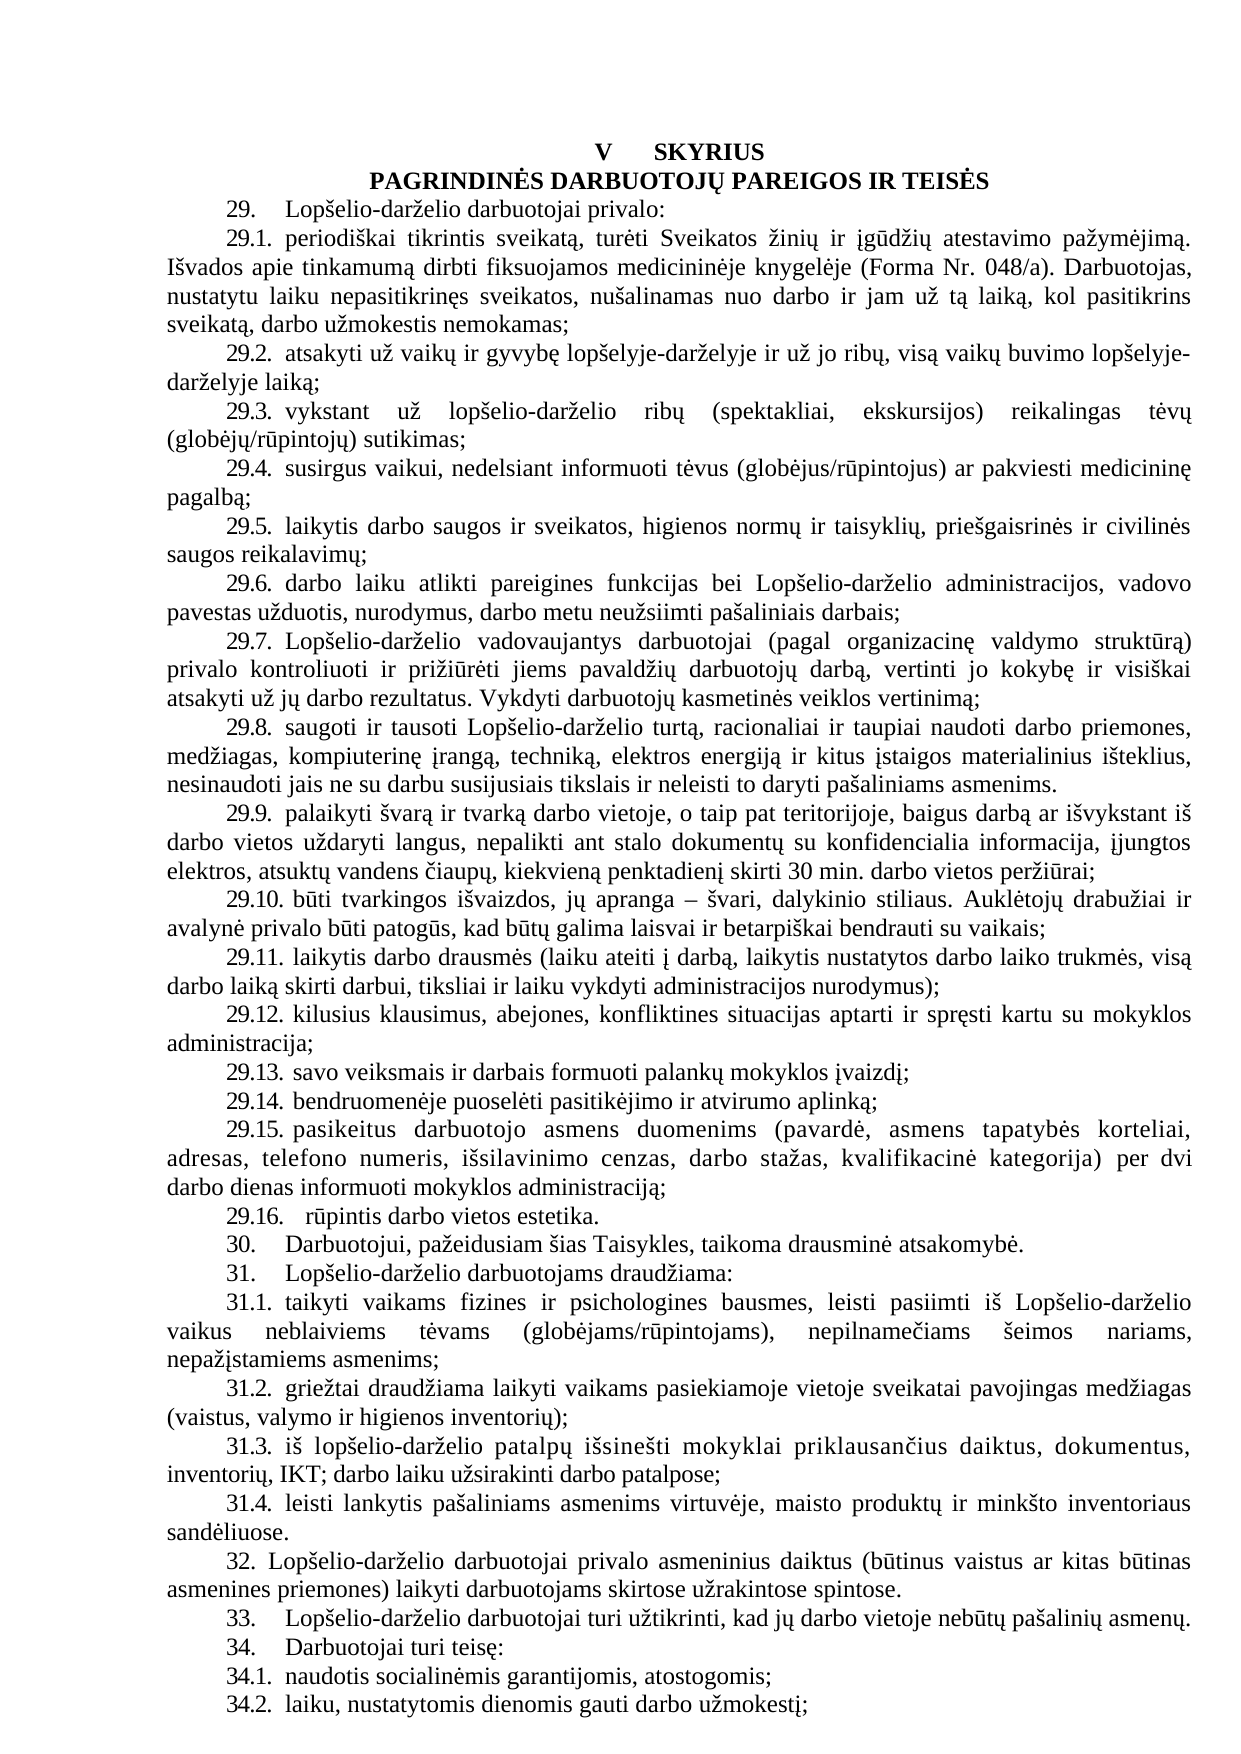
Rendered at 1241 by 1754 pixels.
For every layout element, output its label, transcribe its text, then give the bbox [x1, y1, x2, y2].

list laikytis darbo drausmės (laiku ateiti į darbą, laikytis nustatytos darbo laiko trukmės, visą darbo laiką skirti darbui, tiksliai ir laiku vykdyti administracijos nurodymus); [167, 942, 1192, 999]
list saugoti ir tausoti Lopšelio-darželio turtą, racionaliai ir taupiai naudoti darbo priemones, medžiagas, kompiuterinę įrangą, techniką, elektros energiją ir kitus įstaigos materialinius išteklius, nesinaudoti jais ne su darbu susijusiais tikslais ir neleisti to daryti pašaliniams asmenims. [167, 712, 1192, 798]
subtitle SKYRIUS [167, 137, 1192, 166]
list rūpintis darbo vietos estetika. [167, 1201, 1192, 1229]
list bendruomenėje puoselėti pasitikėjimo ir atvirumo aplinką; [167, 1086, 1192, 1114]
list Lopšelio-darželio darbuotojai privalo: [167, 194, 1192, 223]
list Lopšelio-darželio darbuotojai privalo asmeninius daiktus (būtinus vaistus ar kitas būtinas asmenines priemones) laikyti darbuotojams skirtose užrakintose spintose. [167, 1546, 1192, 1603]
list leisti lankytis pašaliniams asmenims virtuvėje, maisto produktų ir minkšto inventoriaus sandėliuose. [167, 1488, 1192, 1546]
list kilusius klausimus, abejones, konfliktines situacijas aptarti ir spręsti kartu su mokyklos administracija; [167, 999, 1192, 1057]
list susirgus vaikui, nedelsiant informuoti tėvus (globėjus/rūpintojus) ar pakviesti medicininę pagalbą; [167, 453, 1192, 511]
list laikytis darbo saugos ir sveikatos, higienos normų ir taisyklių, priešgaisrinės ir civilinės saugos reikalavimų; [167, 511, 1192, 568]
list pasikeitus darbuotojo asmens duomenims (pavardė, asmens tapatybės korteliai, adresas, telefono numeris, išsilavinimo cenzas, darbo stažas, kvalifikacinė kategorija) per dvi darbo dienas informuoti mokyklos administraciją; [167, 1114, 1192, 1201]
list Lopšelio-darželio darbuotojai turi užtikrinti, kad jų darbo vietoje nebūtų pašalinių asmenų. [167, 1603, 1192, 1632]
list vykstant už lopšelio-darželio ribų (spektakliai, ekskursijos) reikalingas tėvų (globėjų/rūpintojų) sutikimas; [167, 396, 1192, 453]
list iš lopšelio-darželio patalpų išsinešti mokyklai priklausančius daiktus, dokumentus, inventorių, IKT; darbo laiku užsirakinti darbo patalpose; [167, 1431, 1192, 1488]
list taikyti vaikams fizines ir psichologines bausmes, leisti pasiimti iš Lopšelio-darželio vaikus neblaiviems tėvams (globėjams/rūpintojams), nepilnamečiams šeimos nariams, nepažįstamiems asmenims; [167, 1287, 1192, 1373]
text PAGRINDINĖS DARBUOTOJŲ PAREIGOS IR TEISĖS [167, 166, 1192, 194]
list palaikyti švarą ir tvarką darbo vietoje, o taip pat teritorijoje, baigus darbą ar išvykstant iš darbo vietos uždaryti langus, nepalikti ant stalo dokumentų su konfidencialia informacija, įjungtos elektros, atsuktų vandens čiaupų, kiekvieną penktadienį skirti 30 min. darbo vietos peržiūrai; [167, 798, 1192, 884]
list Lopšelio-darželio darbuotojams draudžiama: [167, 1258, 1192, 1287]
list atsakyti už vaikų ir gyvybę lopšelyje-darželyje ir už jo ribų, visą vaikų buvimo lopšelyje-darželyje laiką; [167, 338, 1192, 396]
list darbo laiku atlikti pareigines funkcijas bei Lopšelio-darželio administracijos, vadovo pavestas užduotis, nurodymus, darbo metu neužsiimti pašaliniais darbais; [167, 568, 1192, 626]
list Darbuotojui, pažeidusiam šias Taisykles, taikoma drausminė atsakomybė. [167, 1229, 1192, 1258]
list būti tvarkingos išvaizdos, jų apranga – švari, dalykinio stiliaus. Auklėtojų drabužiai ir avalynė privalo būti patogūs, kad būtų galima laisvai ir betarpiškai bendrauti su vaikais; [167, 884, 1192, 942]
list naudotis socialinėmis garantijomis, atostogomis; [167, 1661, 1192, 1689]
list laiku, nustatytomis dienomis gauti darbo užmokestį; [167, 1689, 1192, 1718]
list periodiškai tikrintis sveikatą, turėti Sveikatos žinių ir įgūdžių atestavimo pažymėjimą. Išvados apie tinkamumą dirbti fiksuojamos medicininėje knygelėje (Forma Nr. 048/a). Darbuotojas, nustatytu laiku nepasitikrinęs sveikatos, nušalinamas nuo darbo ir jam už tą laiką, kol pasitikrins sveikatą, darbo užmokestis nemokamas; [167, 223, 1192, 338]
list savo veiksmais ir darbais formuoti palankų mokyklos įvaizdį; [167, 1057, 1192, 1086]
list Lopšelio-darželio vadovaujantys darbuotojai (pagal organizacinę valdymo struktūrą) privalo kontroliuoti ir prižiūrėti jiems pavaldžių darbuotojų darbą, vertinti jo kokybę ir visiškai atsakyti už jų darbo rezultatus. Vykdyti darbuotojų kasmetinės veiklos vertinimą; [167, 626, 1192, 712]
list Darbuotojai turi teisę: [167, 1632, 1192, 1661]
list griežtai draudžiama laikyti vaikams pasiekiamoje vietoje sveikatai pavojingas medžiagas (vaistus, valymo ir higienos inventorių); [167, 1373, 1192, 1431]
